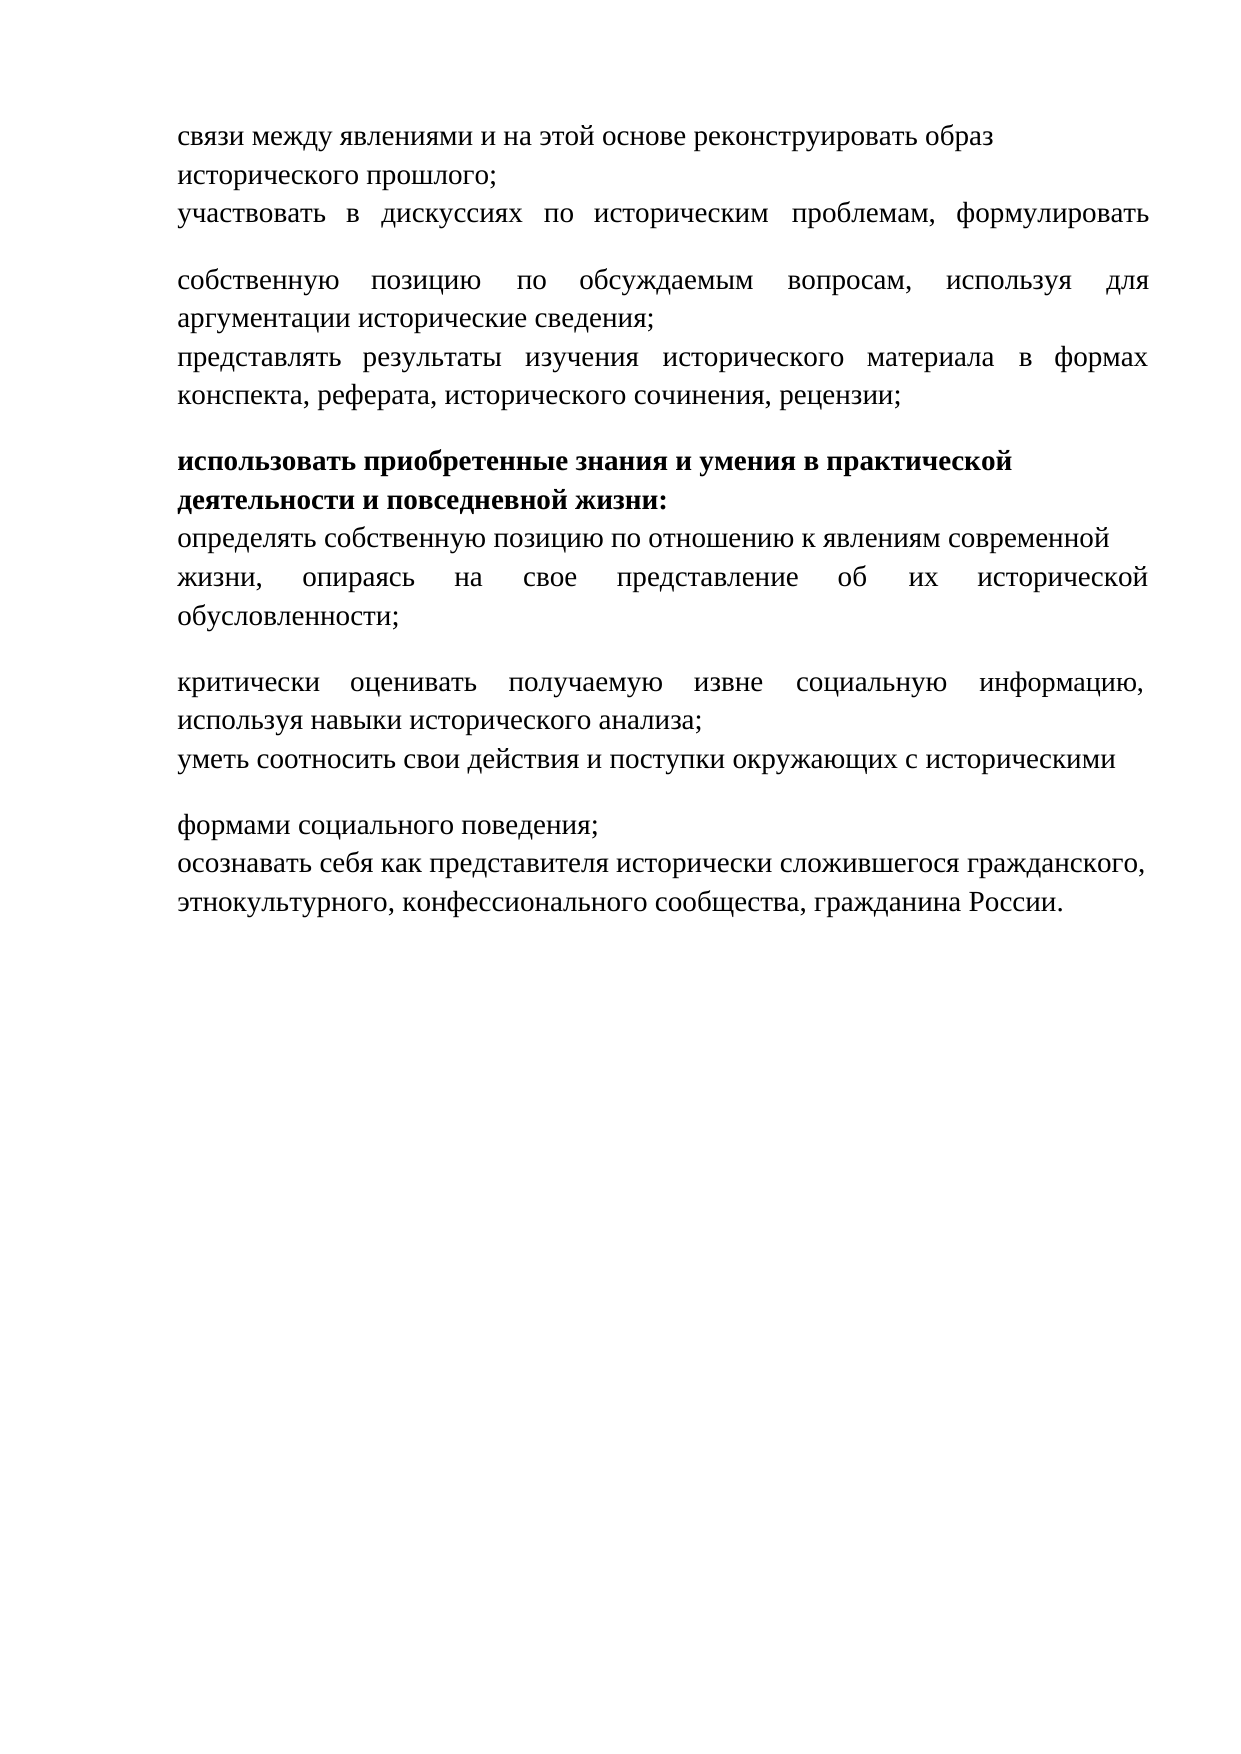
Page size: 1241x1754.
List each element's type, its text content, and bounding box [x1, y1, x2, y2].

text жизни, опираясь на свое представление об их исторической [177, 559, 1152, 593]
text критически оценивать получаемую извне социальную информацию, [177, 664, 1152, 697]
text формами социального поведения; [177, 807, 1152, 841]
text представлять результаты изучения исторического материала в формах [177, 339, 1152, 372]
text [177, 118, 1152, 191]
text уметь соотносить свои действия и поступки окружающих с историческими [177, 741, 1152, 774]
text определять собственную позицию по отношению к явлениям современной [177, 521, 1152, 554]
text используя навыки исторического анализа; [177, 702, 1152, 736]
text осознавать себя как представителя исторически сложившегося гражданского, [177, 846, 1152, 879]
text участвовать в дискуссиях по историческим проблемам, формулировать [177, 196, 1152, 229]
text использовать приобретенные знания и умения в практической деятельности и повседневной жизни: [177, 443, 1152, 516]
text аргументации исторические сведения; [177, 300, 1152, 334]
text этнокультурного, конфессионального сообщества, гражданина России. [177, 884, 1152, 918]
text конспекта, реферата, исторического сочинения, рецензии; [177, 377, 1152, 411]
text обусловленности; [177, 598, 1152, 631]
text собственную позицию по обсуждаемым вопросам, используя для [177, 262, 1152, 295]
